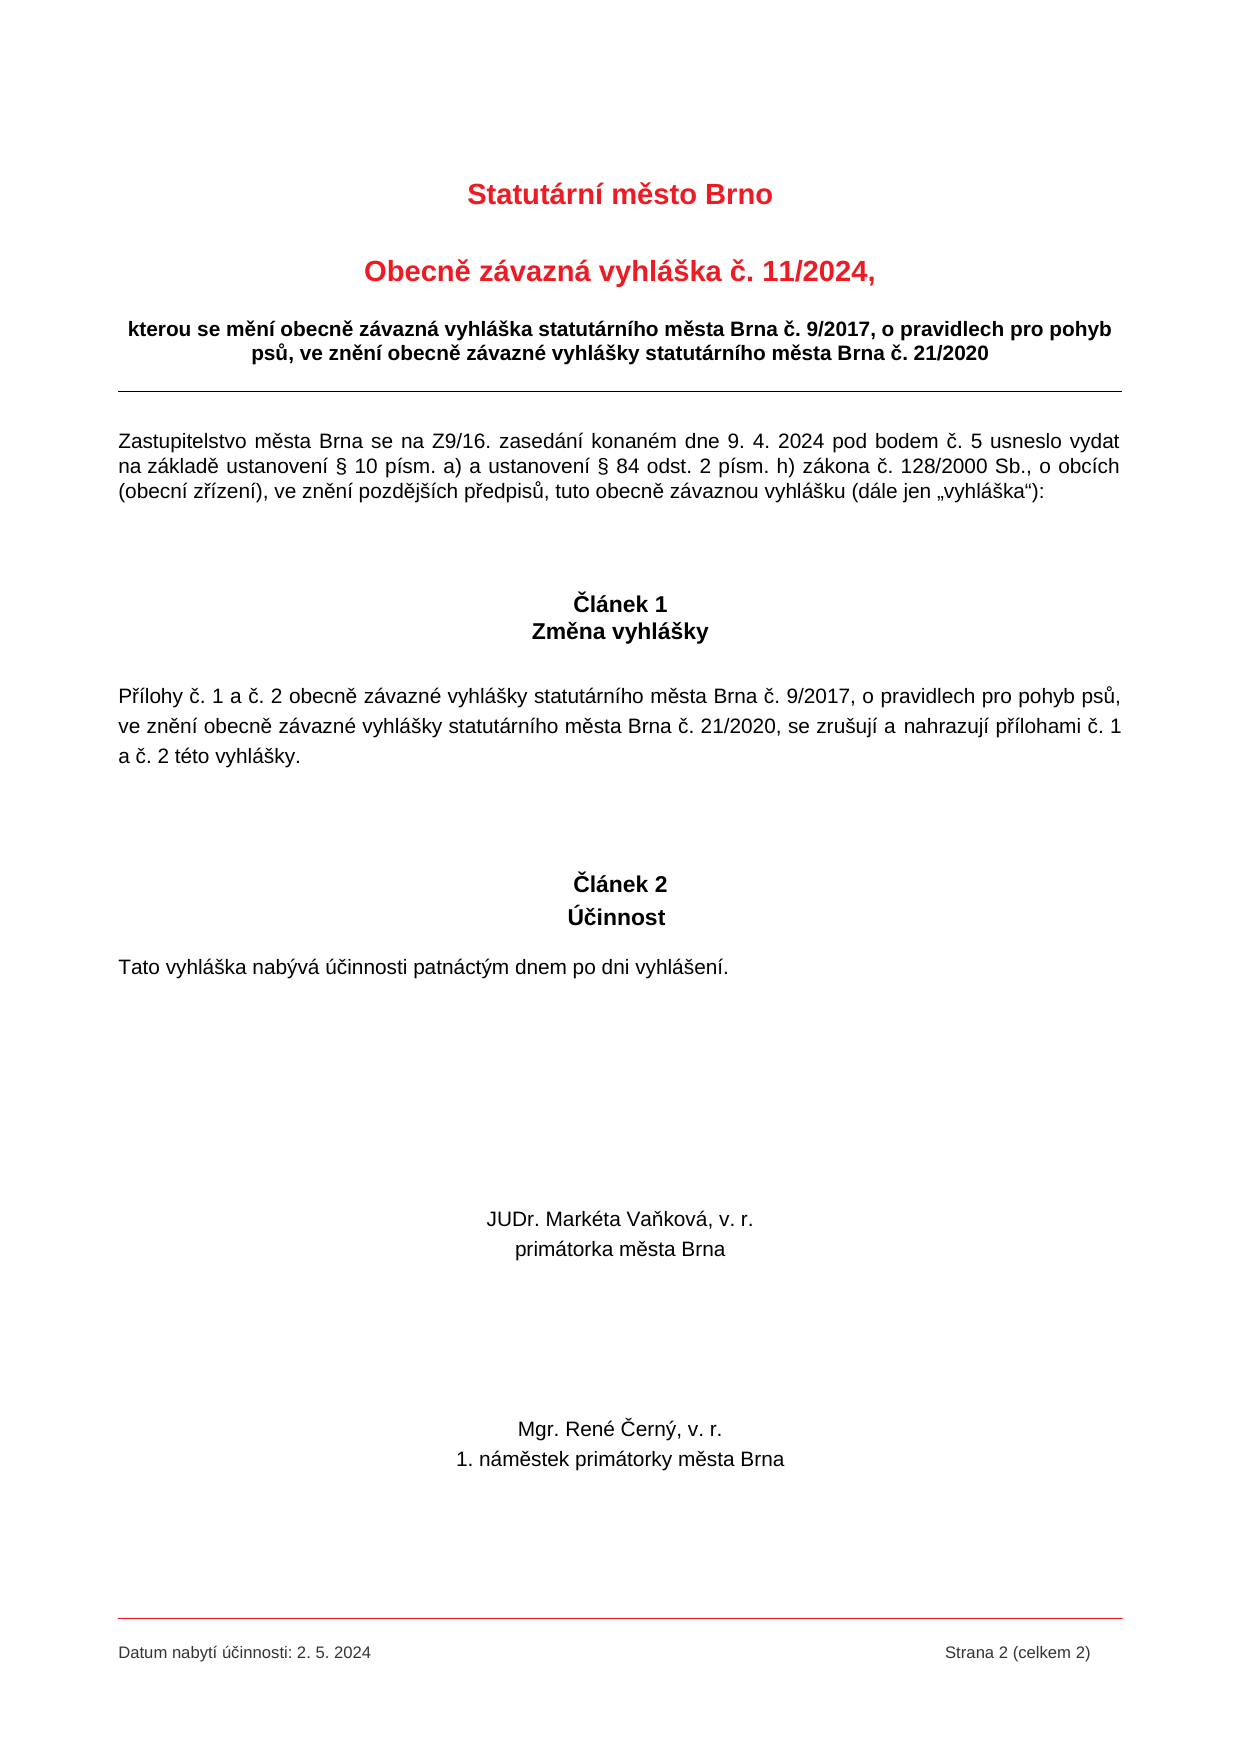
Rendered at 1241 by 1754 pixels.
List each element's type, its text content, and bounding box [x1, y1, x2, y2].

text Změna vyhlášky [118, 618, 1122, 644]
text Účinnost [118, 904, 1114, 931]
subtitle Článek 1 [118, 593, 1122, 618]
text Tato vyhláška nabývá účinnosti patnáctým dnem po dni vyhlášení. [118, 954, 1122, 978]
text Článek 2 [118, 871, 1122, 898]
text Zastupitelstvo města Brna se na Z9/16. zasedání konaném dne 9. 4. 2024 pod bodem č. 5 usneslo vydat na základě ustanovení § 10 písm. a) a ustanovení § 84 odst. 2 písm. h) zákona č. 128/2000 Sb., o obcích (obecní zřízení), ve znění pozdějších předpisů, tuto obecně závaznou vyhlášku (dále jen „vyhláška“): [118, 428, 1122, 503]
text primátorka města Brna [118, 1237, 1122, 1261]
text Mgr. René Černý, v. r. [118, 1417, 1122, 1441]
text Statutární město Brno [118, 177, 1122, 211]
text kterou se mění obecně závazná vyhláška statutárního města Brna č. 9/2017, o pravidlech pro pohyb psů, ve znění obecně závazné vyhlášky statutárního města Brna č. 21/2020 [118, 317, 1122, 365]
text Přílohy č. 1 a č. 2 obecně závazné vyhlášky statutárního města Brna č. 9/2017, o pravidlech pro pohyb psů, ve znění obecně závazné vyhlášky statutárního města Brna č. 21/2020, se zrušují a nahrazují přílohami č. 1 a č. 2 této vyhlášky. [118, 684, 1122, 767]
text 1. náměstek primátorky města Brna [118, 1446, 1122, 1470]
text Obecně závazná vyhláška č. 11/2024, [118, 254, 1122, 288]
subtitle JUDr. Markéta Vaňková, v. r. [118, 1207, 1122, 1231]
